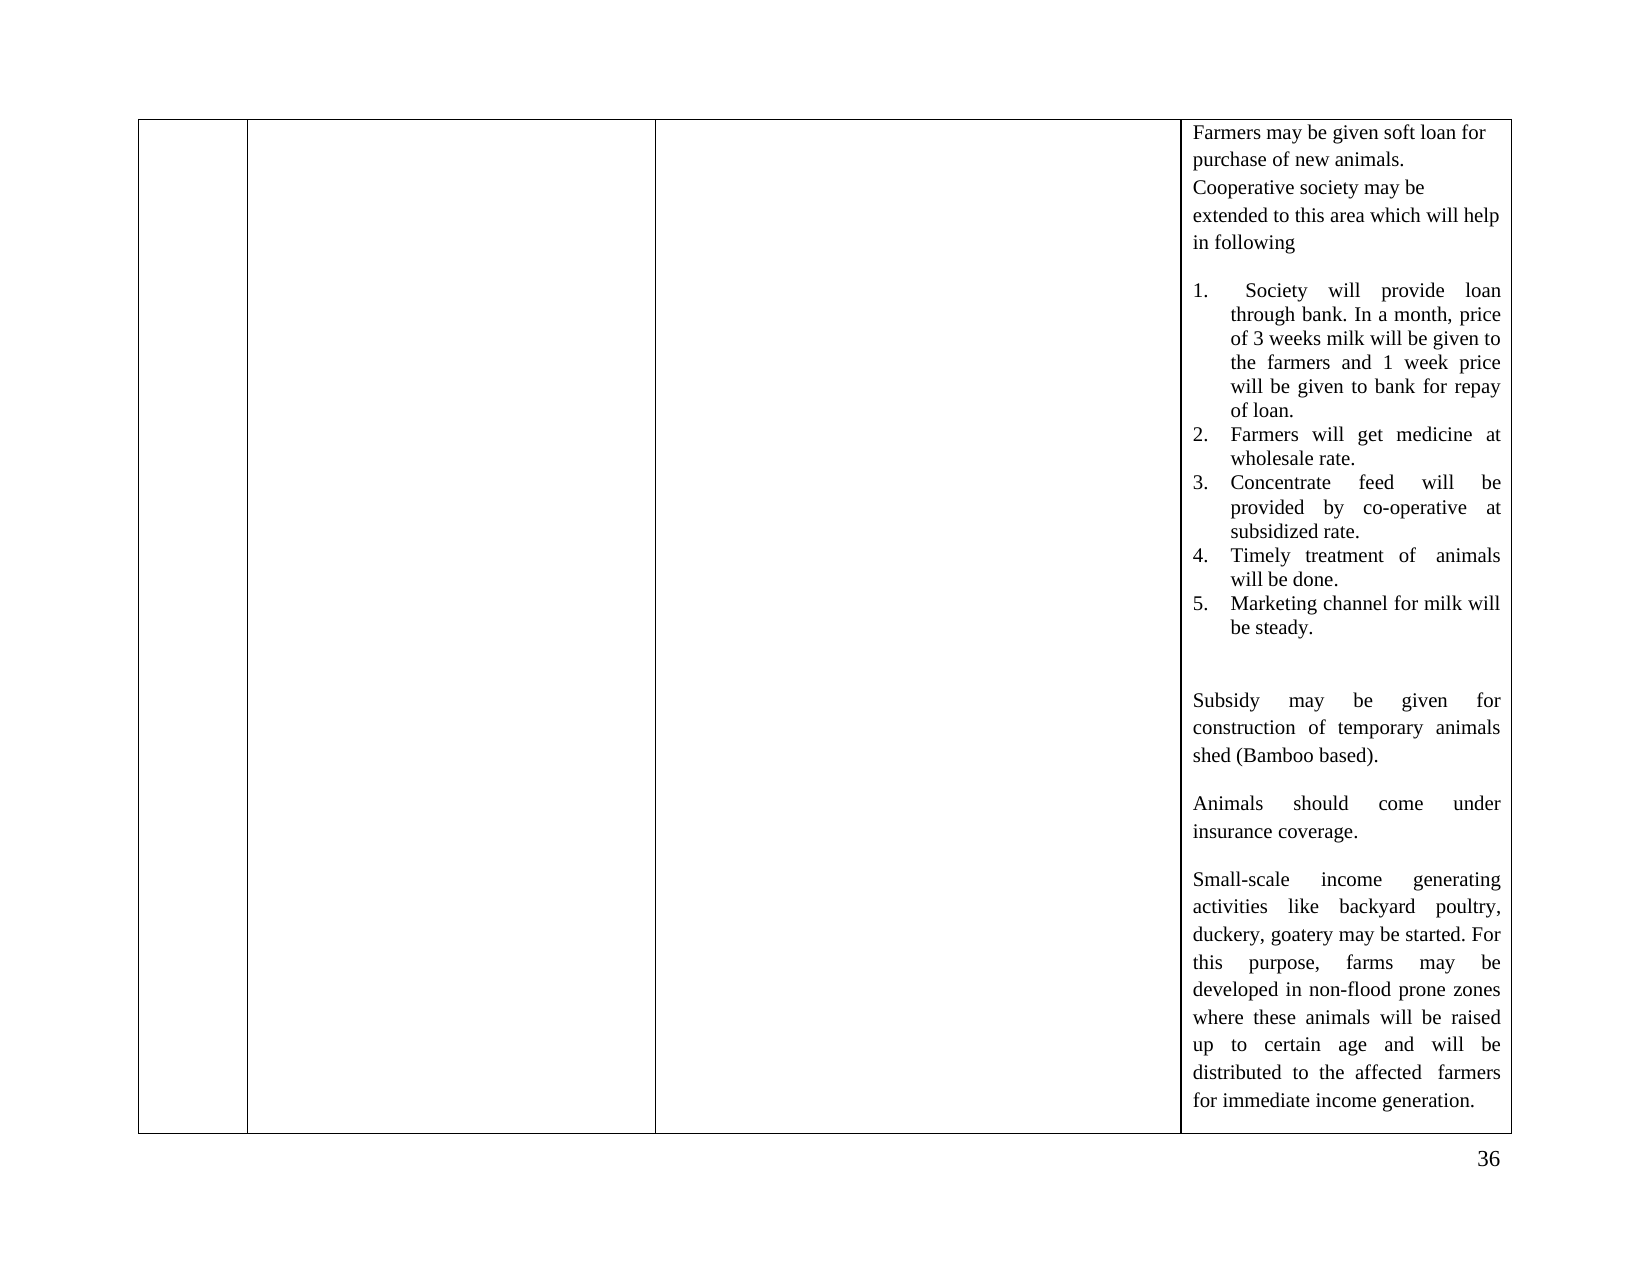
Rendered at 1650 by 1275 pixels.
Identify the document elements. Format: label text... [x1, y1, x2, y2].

table_header Farmers may be given soft loan for purchase of new animals. Cooperative society may be extended to this area which will help in following Society will provide loan through bank. In a month, price of 3 weeks milk will be given to the farmers and 1 week price will be given to bank for repay of loan. Farmers will get medicine at wholesale rate. Concentrate feed will be provided by co-operative at subsidized rate. Timely treatment of animals will be done. Marketing channel for milk will be steady. Subsidy may be given for construction of temporary animals shed (Bamboo based). Animals should come under insurance coverage. Small-scale income generating activities like backyard poultry, duckery, goatery may be started. For this purpose, farms may be developed in non-flood prone zones where these animals will be raised up to certain age and will be distributed to the affected farmers for immediate income generation. [1182, 120, 1511, 1133]
table_header [139, 120, 247, 1133]
table_header [248, 120, 655, 1133]
table_header [656, 120, 1180, 1133]
